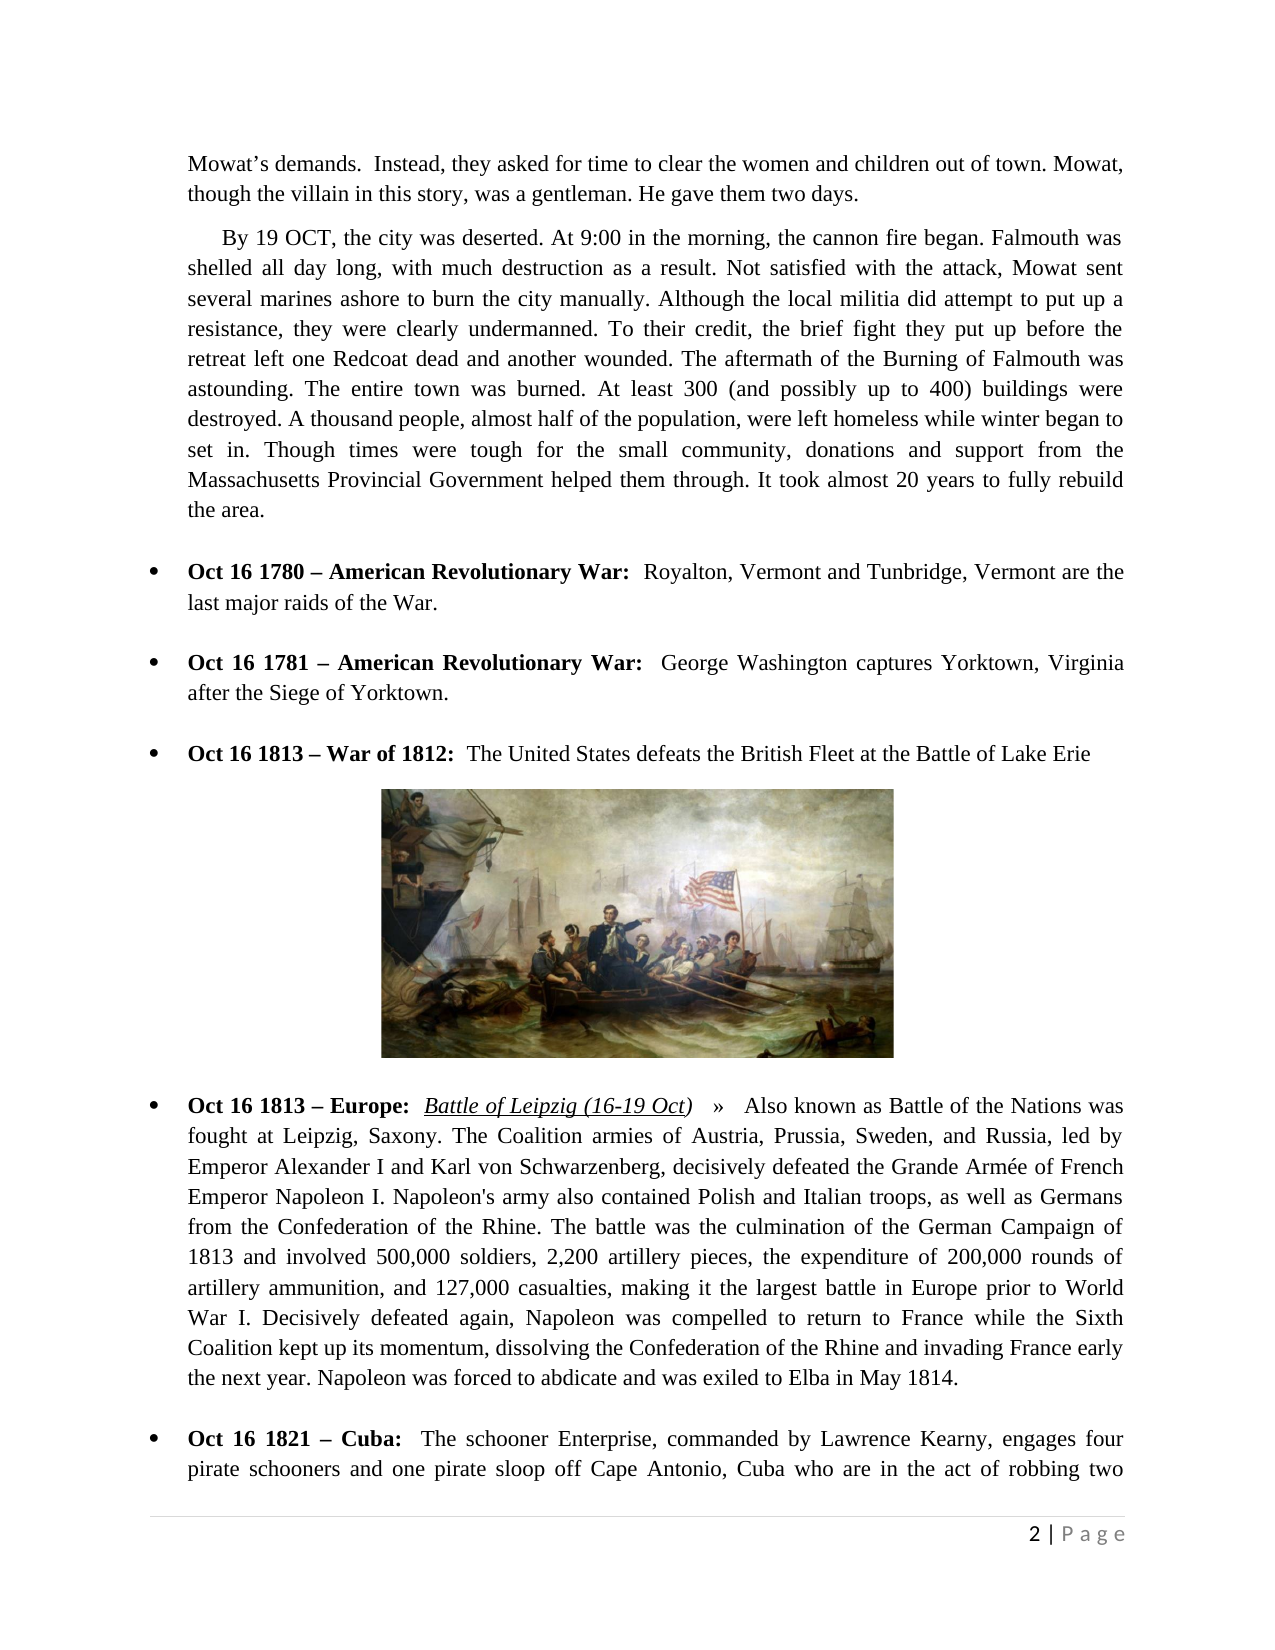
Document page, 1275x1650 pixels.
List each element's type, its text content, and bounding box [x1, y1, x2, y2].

list Oct 16 1780 – American Revolutionary War: Royalton, Vermont and Tunbridge, Vermont are the last major raids of the War. [150, 558, 1125, 615]
list By 19 OCT, the city was deserted. At 9:00 in the morning, the cannon fire began. Falmouth was shelled all day long, with much destruction as a result. Not satisfied with the attack, Mowat sent several marines ashore to burn the city manually. Although the local militia did attempt to put up a resistance, they were clearly undermanned. To their credit, the brief fight they put up before the retreat left one Redcoat dead and another wounded. The aftermath of the Burning of Falmouth was astounding. The entire town was burned. At least 300 (and possibly up to 400) buildings were destroyed. A thousand people, almost half of the population, were left homeless while winter began to set in. Though times were tough for the small community, donations and support from the Massachusetts Provincial Government helped them through. It took almost 20 years to fully rebuild the area. [187, 224, 1125, 522]
list Oct 16 1813 – War of 1812: The United States defeats the British Fleet at the Battle of Lake Erie [150, 740, 1125, 766]
list Oct 16 1781 – American Revolutionary War: George Washington captures Yorktown, Virginia after the Siege of Yorktown. [150, 649, 1125, 706]
list Oct 16 1813 – Europe: Battle of Leipzig (16-19 Oct) » Also known as Battle of the Nations was fought at Leipzig, Saxony. The Coalition armies of Austria, Prussia, Sweden, and Russia, led by Emperor Alexander I and Karl von Schwarzenberg, decisively defeated the Grande Armée of French Emperor Napoleon I. Napoleon's army also contained Polish and Italian troops, as well as Germans from the Confederation of the Rhine. The battle was the culmination of the German Campaign of 1813 and involved 500,000 soldiers, 2,200 artillery pieces, the expenditure of 200,000 rounds of artillery ammunition, and 127,000 casualties, making it the largest battle in Europe prior to World War I. Decisively defeated again, Napoleon was compelled to return to France while the Sixth Coalition kept up its momentum, dissolving the Confederation of the Rhine and invading France early the next year. Napoleon was forced to abdicate and was exiled to Elba in May 1814. [150, 1092, 1125, 1391]
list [150, 1425, 1125, 1481]
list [150, 150, 1125, 207]
picture [381, 789, 894, 1058]
